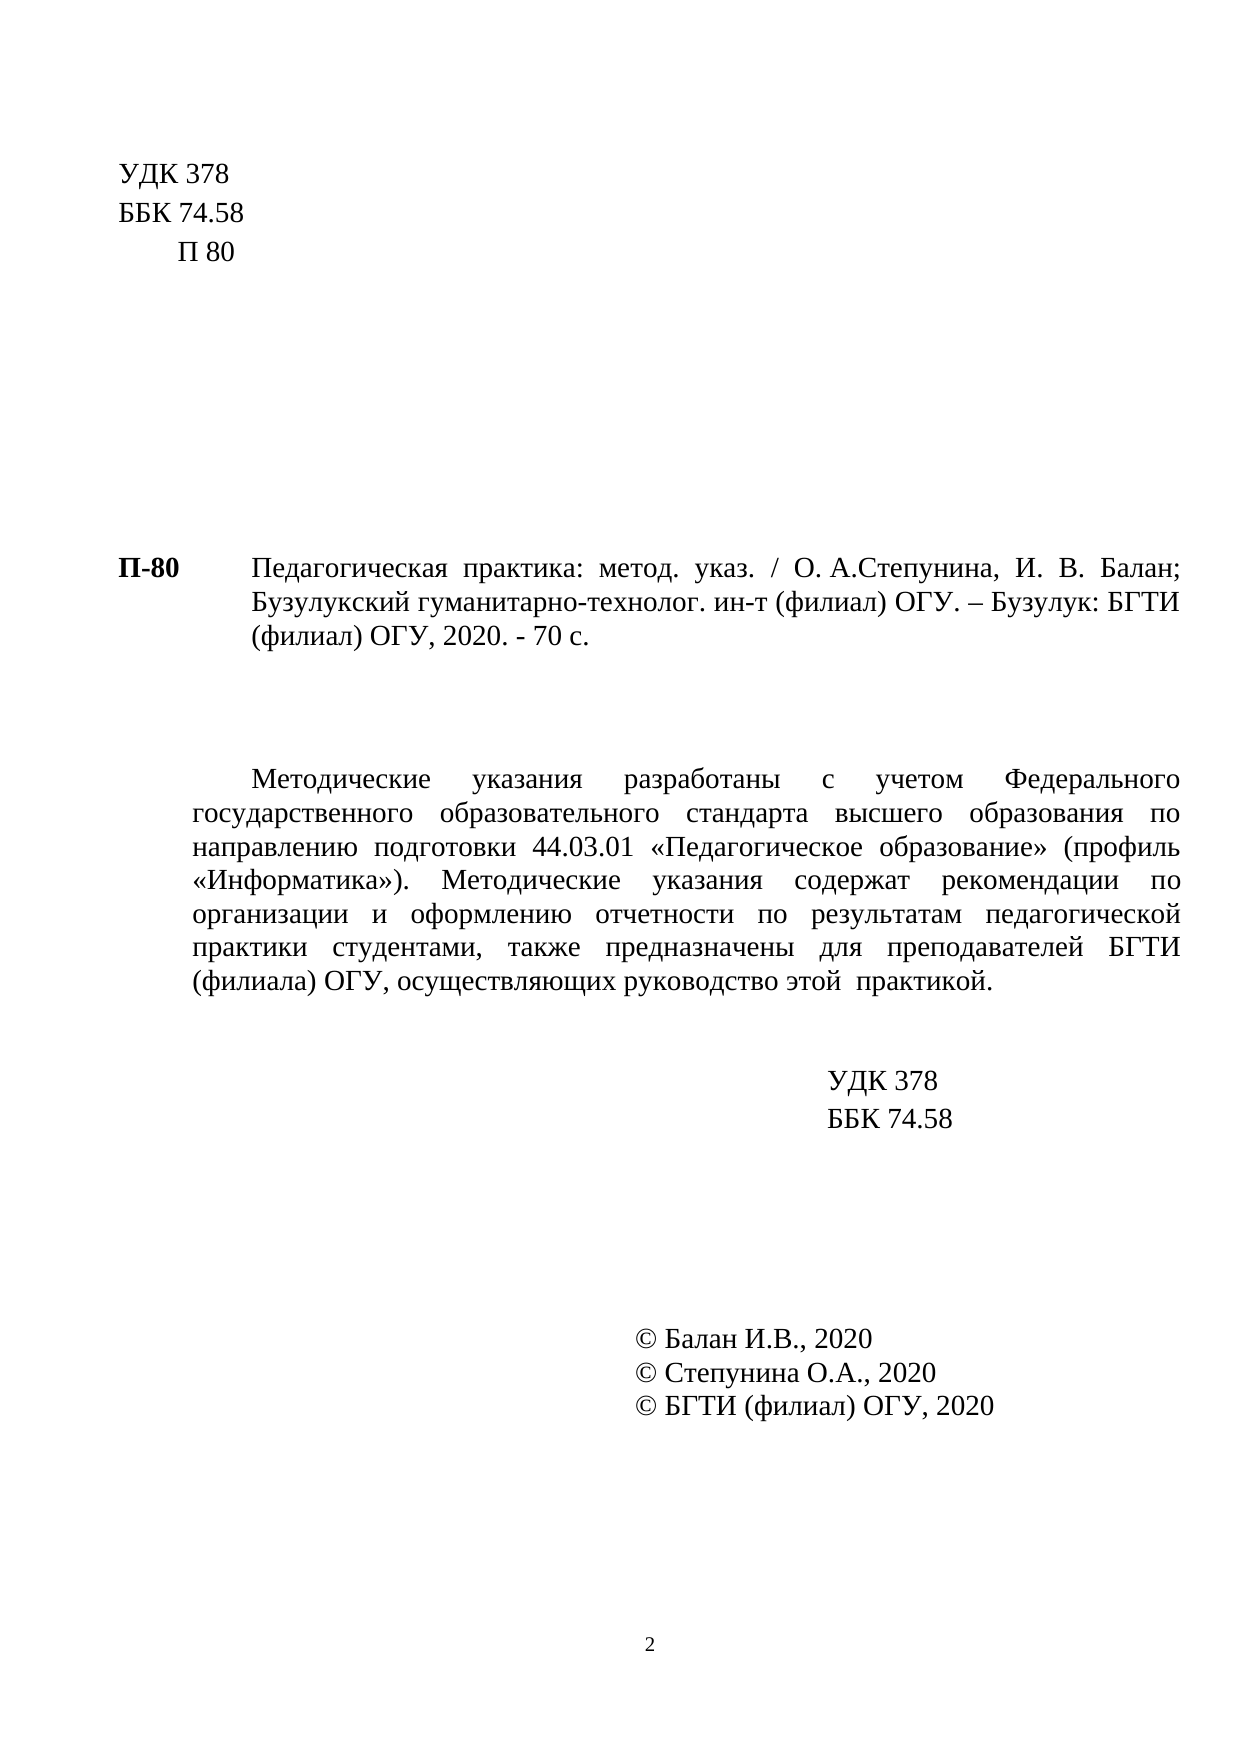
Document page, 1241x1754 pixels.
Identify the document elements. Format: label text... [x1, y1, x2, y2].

text ББК 74.58 [118, 195, 1181, 229]
text УДК 378 [118, 1063, 1181, 1096]
text Методические указания разработаны с учетом Федерального государственного образовательного стандарта высшего образования по направлению подготовки 44.03.01 «Педагогическое образование» (профиль «Информатика»). Методические указания содержат рекомендации по организации и оформлению отчетности по результатам педагогической практики студентами, также предназначены для преподавателей БГТИ (филиала) ОГУ, осуществляющих руководство этой практикой. [192, 762, 1181, 996]
text © Степунина О.А., 2020 [118, 1355, 1181, 1388]
text © Балан И.В., 2020 [118, 1321, 1181, 1355]
text П-80 Педагогическая практика: метод. указ. / О. А.Степунина, И. В. Балан; Бузулукский гуманитарно-технолог. ин-т (филиал) ОГУ. – Бузулук: БГТИ (филиал) ОГУ, 2020. - 70 с. [118, 551, 1181, 651]
text ББК 74.58 [118, 1101, 1181, 1135]
text УДК 378 [118, 157, 1181, 190]
text © БГТИ (филиал) ОГУ, 2020 [118, 1388, 1181, 1422]
text П 80 [118, 234, 1181, 267]
